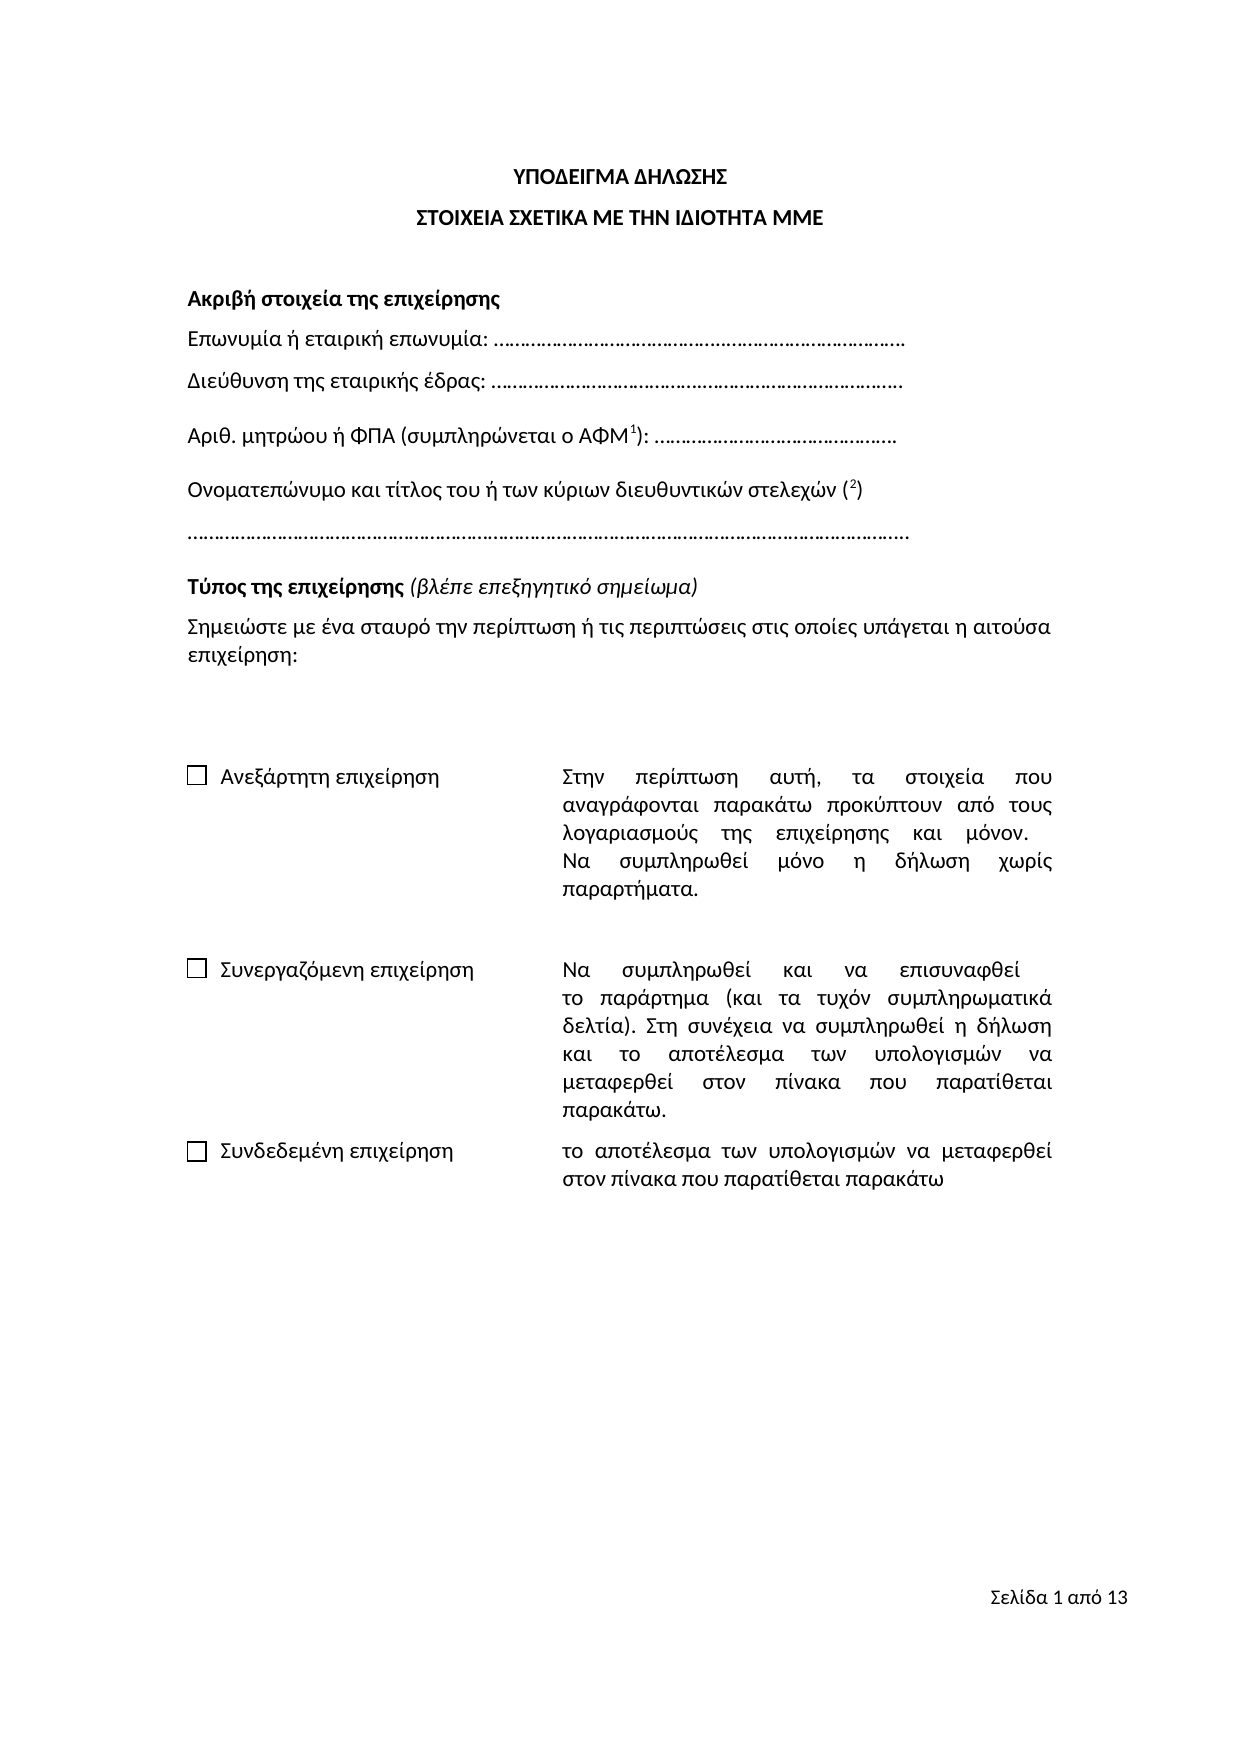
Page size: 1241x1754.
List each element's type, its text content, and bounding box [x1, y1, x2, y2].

text Ανεξάρτητη επιχείρηση Στην περίπτωση αυτή, τα στοιχεία που αναγράφονται παρακάτω προκύπτουν από τους λογαριασμούς της επιχείρησης και μόνον. Να συμπληρωθεί μόνο η δήλωση χωρίς παραρτήματα. [220, 762, 1053, 902]
text Επωνυμία ή εταιρική επωνυμία: ……………………………………..……………………………. Διεύθυνση της εταιρικής έδρας: ………………………………….……………………………….. [187, 324, 1053, 394]
text Συνδεδεμένη επιχείρηση το αποτέλεσμα των υπολογισμών να μεταφερθεί στον πίνακα που παρατίθεται παρακάτω [220, 1136, 1053, 1192]
text Αριθ. μητρώου ή ΦΠΑ (συμπληρώνεται ο ΑΦΜ1): ………………………………………. [187, 421, 1053, 449]
text Συνεργαζόμενη επιχείρηση Να συμπληρωθεί και να επισυναφθεί το παράρτημα (και τα τυχόν συμπληρωματικά δελτία). Στη συνέχεια να συμπληρωθεί η δήλωση και το αποτέλεσμα των υπολογισμών να μεταφερθεί στον πίνακα που παρατίθεται παρακάτω. [220, 955, 1053, 1123]
text ΥΠΟΔΕΙΓΜΑ ΔΗΛΩΣΗΣ [187, 162, 1053, 191]
text Ακριβή στοιχεία της επιχείρησης [187, 284, 1053, 312]
text Ονοματεπώνυμο και τίτλος του ή των κύριων διευθυντικών στελεχών (2) ……………………………………………………………………………………………………………………….. [187, 476, 1053, 546]
text Τύπος της επιχείρησης (βλέπε επεξηγητικό σημείωμα) [187, 572, 1053, 600]
text Σημειώστε με ένα σταυρό την περίπτωση ή τις περιπτώσεις στις οποίες υπάγεται η αιτούσα επιχείρηση: [187, 612, 1053, 668]
text ΣΤΟΙΧΕΙΑ ΣΧΕΤΙΚΑ ΜΕ ΤΗΝ ΙΔΙΟΤΗΤΑ ΜΜΕ [187, 203, 1053, 231]
